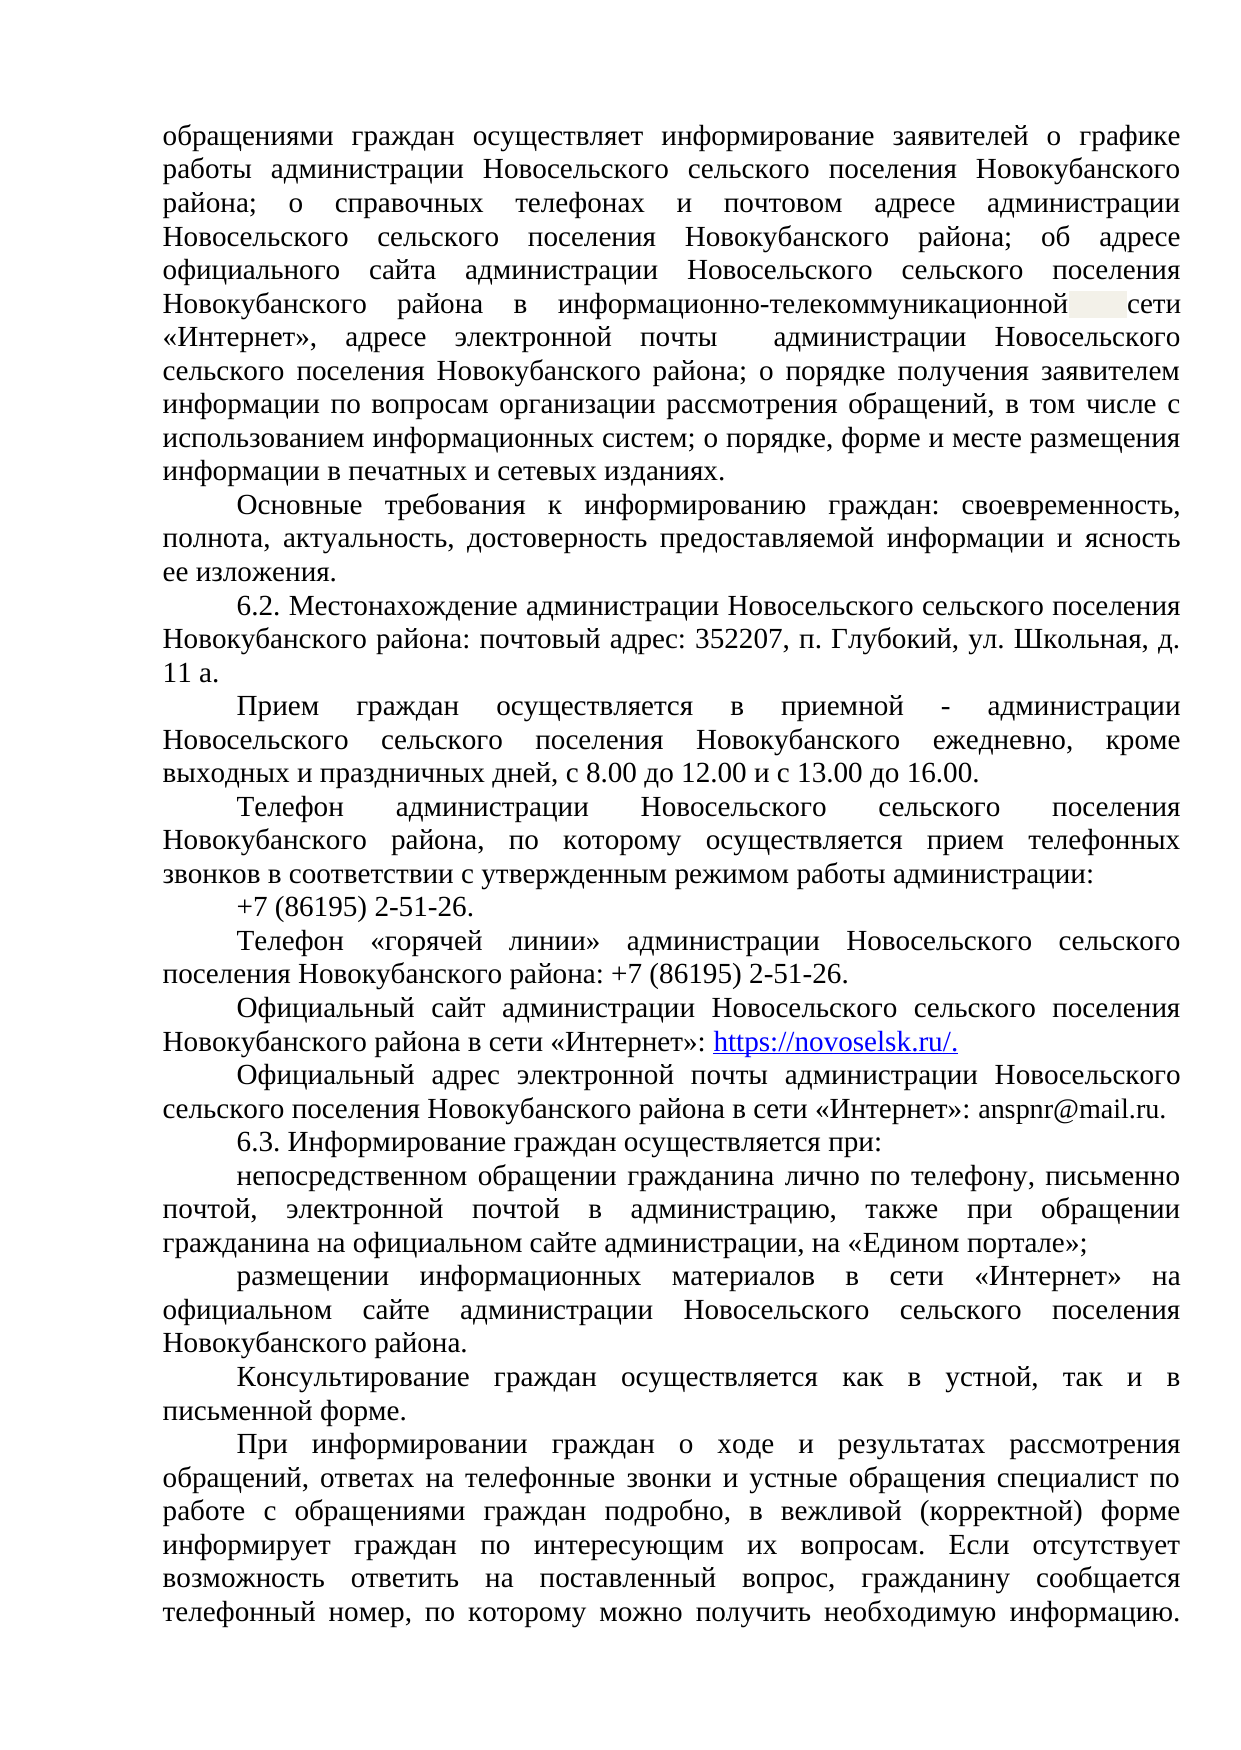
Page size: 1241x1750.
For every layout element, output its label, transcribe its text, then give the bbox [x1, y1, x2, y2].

text Прием граждан осуществляется в приемной - администрации Новосельского сельского поселения Новокубанского ежедневно, кроме выходных и праздничных дней, с 8.00 до 12.00 и с 13.00 до 16.00. [162, 688, 1181, 789]
text 6.3. Информирование граждан осуществляется при: [162, 1124, 1181, 1158]
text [162, 1426, 1181, 1627]
text Телефон «горячей линии» администрации Новосельского сельского поселения Новокубанского района: +7 (86195) 2-51-26. [162, 923, 1181, 990]
text Официальный сайт администрации Новосельского сельского поселения Новокубанского района в сети «Интернет»: https://novoselsk.ru/. [162, 990, 1181, 1057]
text Телефон администрации Новосельского сельского поселения Новокубанского района, по которому осуществляется прием телефонных звонков в соответствии с утвержденным режимом работы администрации: [162, 789, 1181, 889]
text непосредственном обращении гражданина лично по телефону, письменно почтой, электронной почтой в администрацию, также при обращении гражданина на официальном сайте администрации, на «Едином портале»; [162, 1158, 1181, 1258]
text Официальный адрес электронной почты администрации Новосельского сельского поселения Новокубанского района в сети «Интернет»: anspnr@mail.ru. [162, 1057, 1181, 1124]
text Консультирование граждан осуществляется как в устной, так и в письменной форме. [162, 1359, 1181, 1426]
text +7 (86195) 2-51-26. [162, 889, 1181, 923]
text 6.2. Местонахождение администрации Новосельского сельского поселения Новокубанского района: почтовый адрес: 352207, п. Глубокий, ул. Школьная, д. 11 а. [162, 588, 1181, 688]
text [162, 118, 1181, 487]
text Основные требования к информированию граждан: своевременность, полнота, актуальность, достоверность предоставляемой информации и ясность ее изложения. [162, 487, 1181, 588]
text размещении информационных материалов в сети «Интернет» на официальном сайте администрации Новосельского сельского поселения Новокубанского района. [162, 1258, 1181, 1359]
